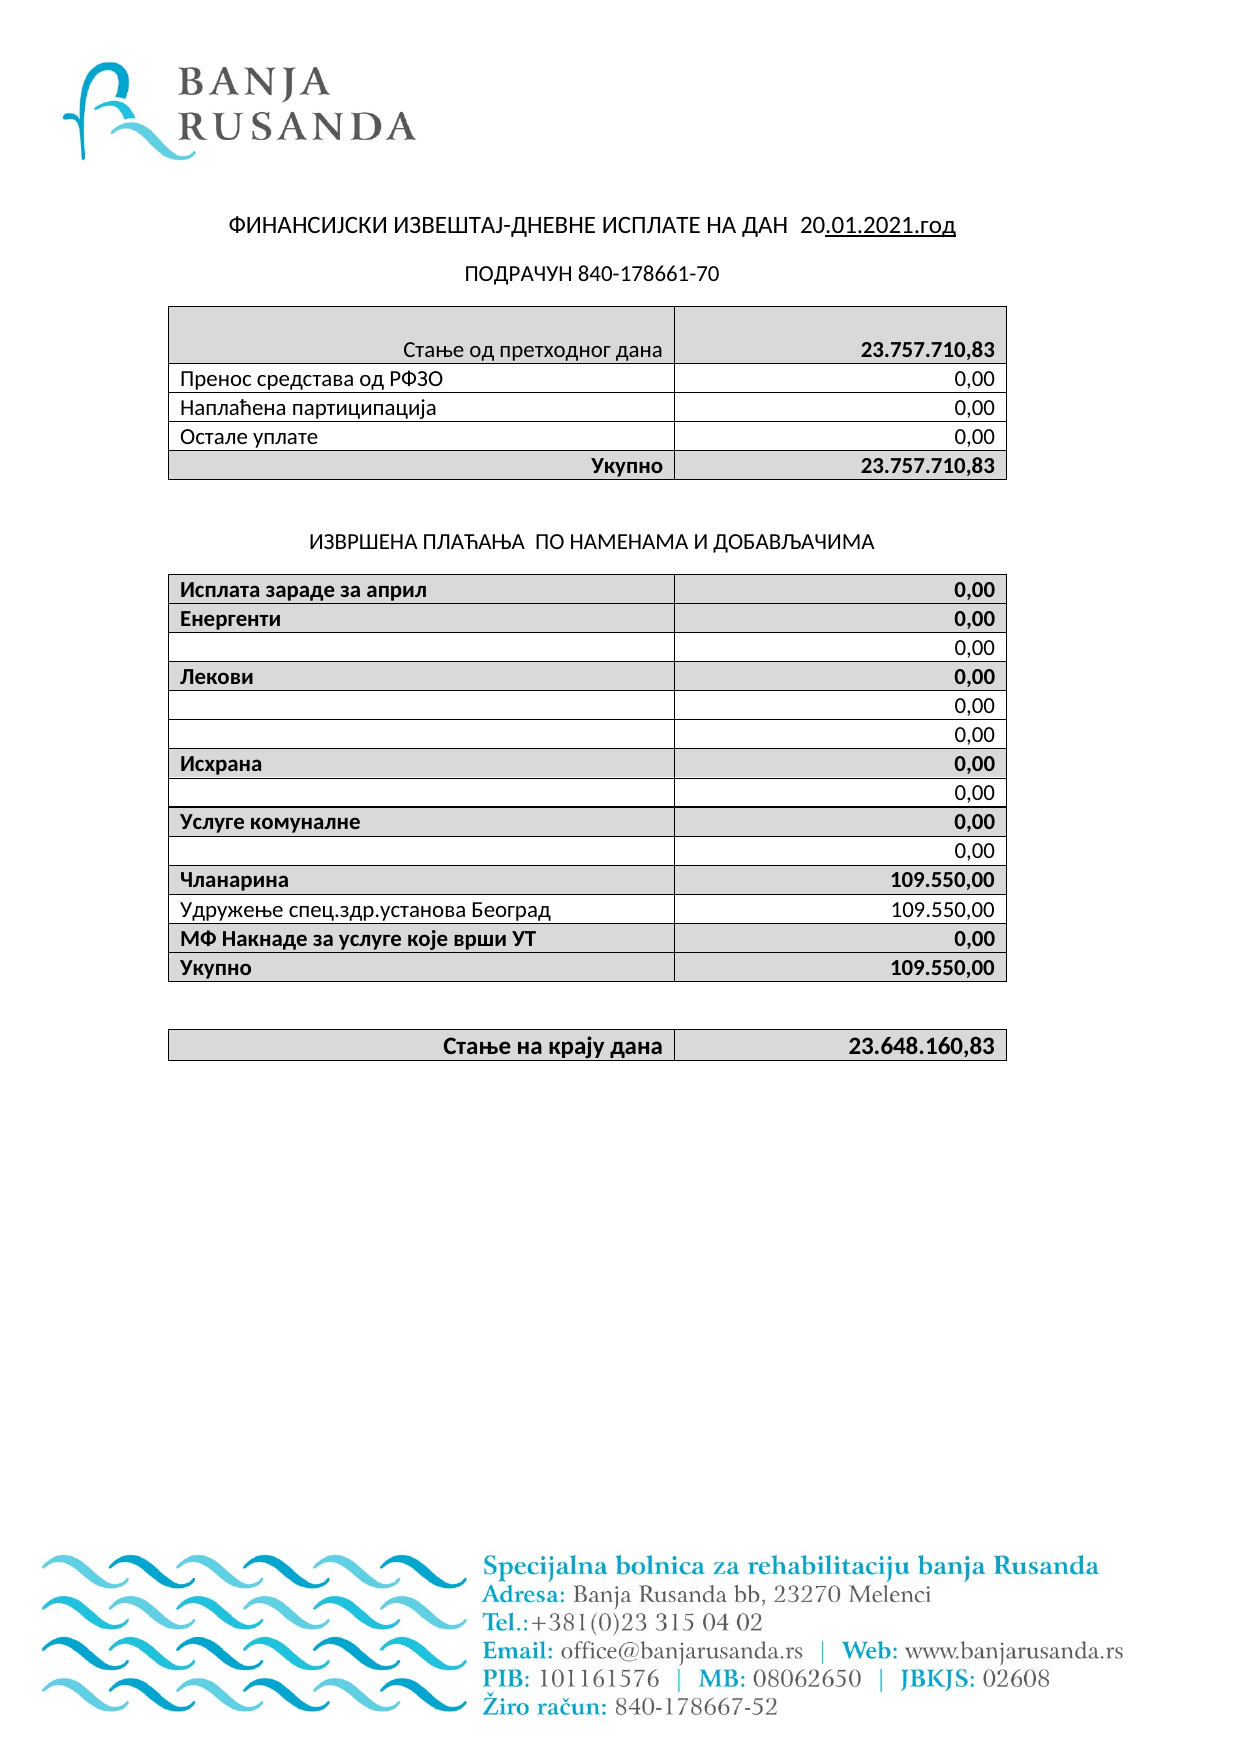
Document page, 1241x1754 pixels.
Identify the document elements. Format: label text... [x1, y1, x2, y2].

table_cell 109.550,00 [675, 895, 1006, 923]
table_cell 0,00 [675, 393, 1006, 421]
table_cell Лекови [169, 662, 674, 690]
table_cell Чланарина [169, 866, 674, 894]
table_header Исплатa зараде за април [169, 575, 674, 603]
table_cell 109.550,00 [675, 866, 1006, 894]
table_cell Укупно [169, 953, 674, 981]
picture [0, 1513, 1240, 1753]
table_cell 0,00 [675, 779, 1006, 806]
text ИЗВРШЕНА ПЛАЋАЊА ПО НАМЕНАМА И ДОБАВЉАЧИМА [94, 527, 1090, 555]
table_cell 23.757.710,83 [675, 451, 1006, 479]
table_cell 109.550,00 [675, 953, 1006, 981]
table_cell [169, 720, 674, 748]
table_header 23.648.160,83 [675, 1030, 1006, 1060]
table_header Стање на крају дана [169, 1030, 674, 1060]
table_cell 0,00 [675, 422, 1006, 450]
table_header 23.757.710,83 [675, 307, 1006, 363]
table_cell 0,00 [675, 924, 1006, 952]
text ФИНАНСИЈСКИ ИЗВЕШТАЈ-ДНЕВНЕ ИСПЛАТЕ НА ДАН 20.01.2021.год [94, 210, 1090, 240]
table_cell 0,00 [675, 837, 1006, 864]
table_cell [169, 633, 674, 661]
table_cell [169, 837, 674, 864]
table_header Стање од претходног дана [169, 307, 674, 363]
table_cell МФ Накнаде за услуге које врши УТ [169, 924, 674, 952]
table_cell 0,00 [675, 720, 1006, 748]
table_cell Удружење спец.здр.установа Београд [169, 895, 674, 923]
table_cell Енергенти [169, 604, 674, 632]
table_cell Остале уплате [169, 422, 674, 450]
table_cell Услуге комуналне [169, 808, 674, 836]
table_cell 0,00 [675, 364, 1006, 392]
table_cell 0,00 [675, 604, 1006, 632]
table_cell 0,00 [675, 633, 1006, 661]
table_cell 0,00 [675, 749, 1006, 777]
table_cell Исхрана [169, 749, 674, 777]
table_cell [169, 691, 674, 719]
text ПОДРАЧУН 840-178661-70 [94, 259, 1090, 287]
table_cell Наплаћена партиципација [169, 393, 674, 421]
table_cell Укупно [169, 451, 674, 479]
table_cell 0,00 [675, 808, 1006, 836]
picture [0, 0, 1240, 210]
table_cell Пренос средстава од РФЗО [169, 364, 674, 392]
table_cell [169, 779, 674, 806]
table_header 0,00 [675, 575, 1006, 603]
table_cell 0,00 [675, 691, 1006, 719]
table_cell 0,00 [675, 662, 1006, 690]
